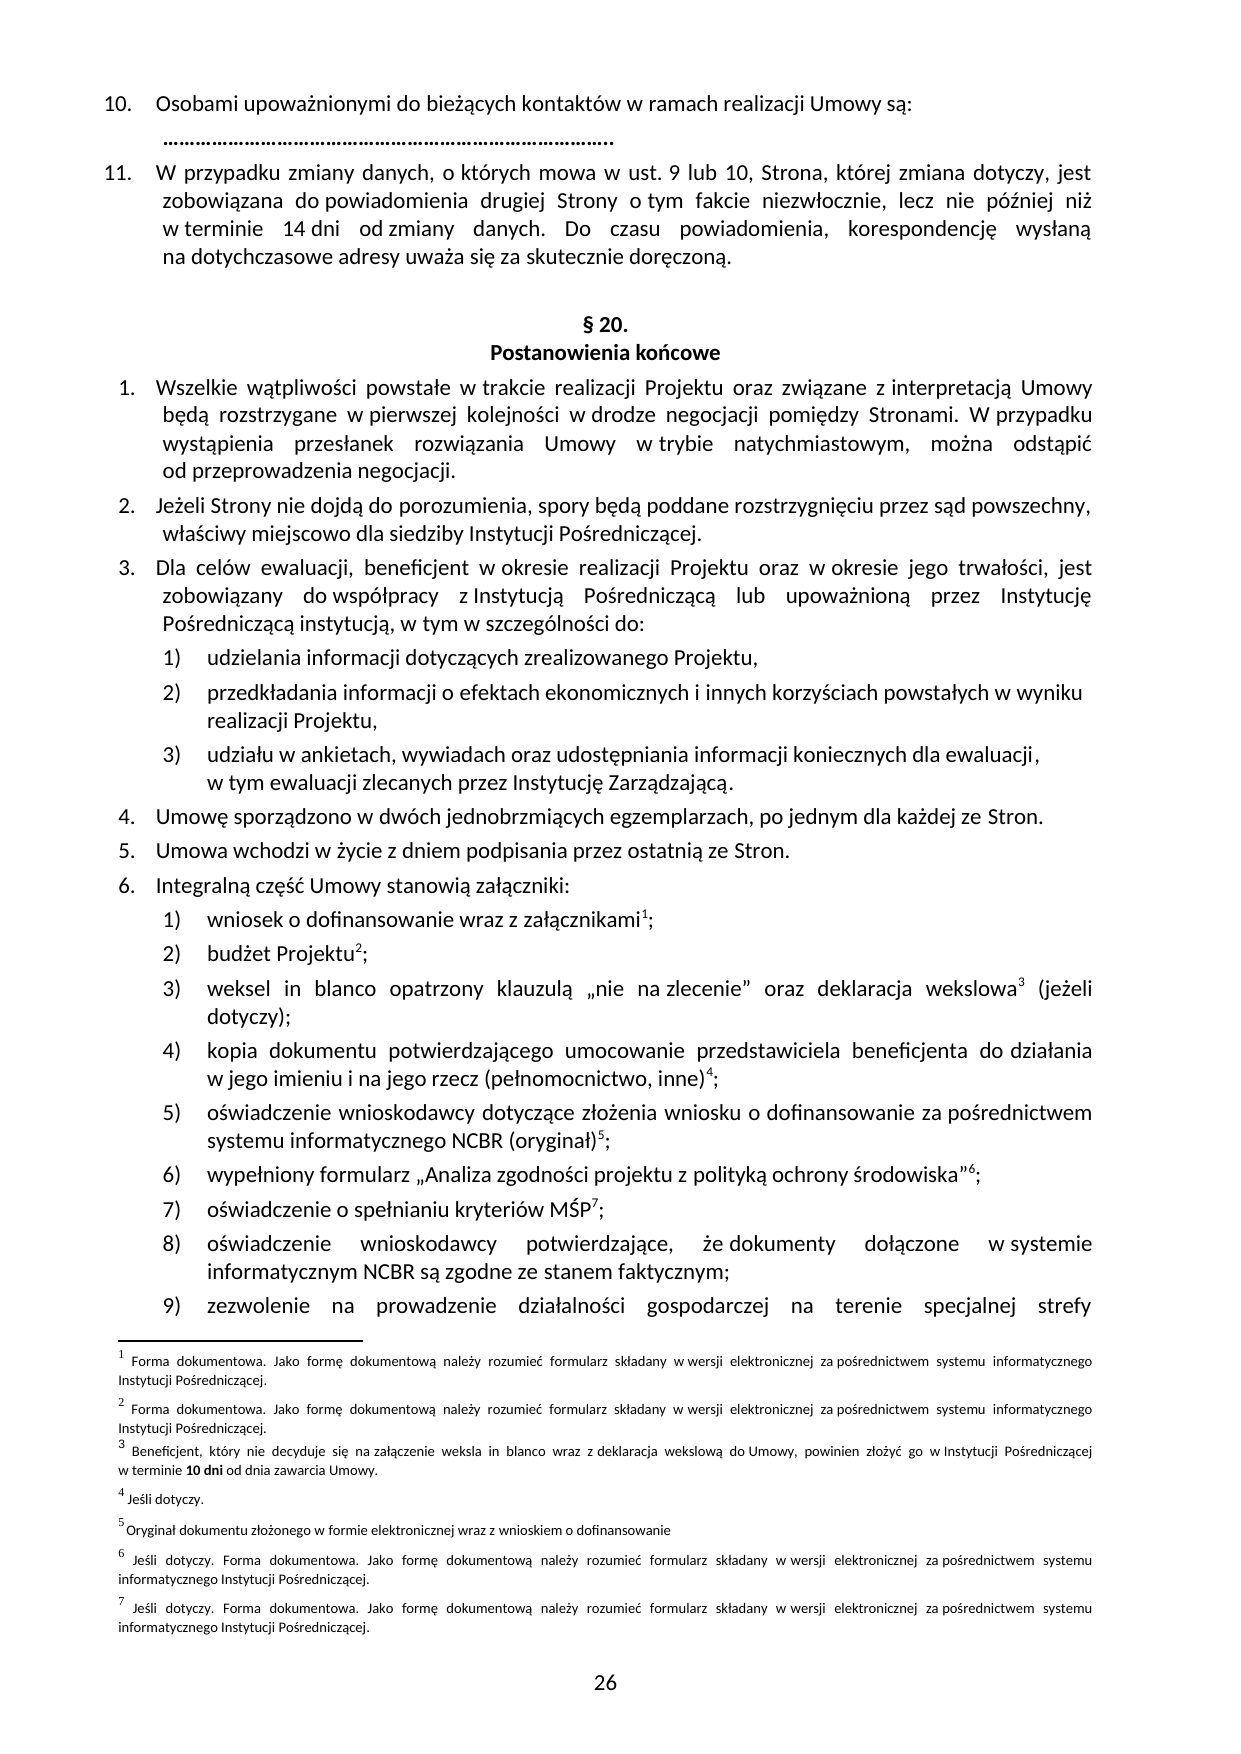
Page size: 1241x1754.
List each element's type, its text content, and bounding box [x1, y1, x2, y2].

list weksel in blanco opatrzony klauzulą „nie na zlecenie” oraz deklaracja wekslowa (jeżeli dotyczy); [162, 974, 1092, 1030]
list Wszelkie wątpliwości powstałe w trakcie realizacji Projektu oraz związane z interpretacją Umowy będą rozstrzygane w pierwszej kolejności w drodze negocjacji pomiędzy Stronami. W przypadku wystąpienia przesłanek rozwiązania Umowy w trybie natychmiastowym, można odstąpić od przeprowadzenia negocjacji. [118, 373, 1092, 485]
list oświadczenie o spełnianiu kryteriów MŚP; [162, 1195, 1092, 1223]
list Dla celów ewaluacji, beneficjent w okresie realizacji Projektu oraz w okresie jego trwałości, jest zobowiązany do współpracy z Instytucją Pośredniczącą lub upoważnioną przez Instytucję Pośredniczącą instytucją, w tym w szczególności do: [118, 553, 1092, 637]
list oświadczenie wnioskodawcy dotyczące złożenia wniosku o dofinansowanie za pośrednictwem systemu informatycznego NCBR (oryginał); [162, 1098, 1092, 1154]
list kopia dokumentu potwierdzającego umocowanie przedstawiciela beneficjenta do działania w jego imieniu i na jego rzecz (pełnomocnictwo, inne); [162, 1036, 1092, 1092]
list Umowa wchodzi w życie z dniem podpisania przez ostatnią ze Stron. [118, 837, 1092, 865]
text ……………………………………………………………………….. [162, 123, 1092, 151]
list Integralną część Umowy stanowią załączniki: [118, 871, 1092, 899]
list wypełniony formularz „Analiza zgodności projektu z polityką ochrony środowiska”; [162, 1161, 1092, 1189]
list przedkładania informacji o efektach ekonomicznych i innych korzyściach powstałych w wyniku realizacji Projektu, [162, 678, 1092, 734]
list udzielania informacji dotyczących zrealizowanego Projektu, [162, 643, 1092, 672]
list budżet Projektu; [162, 939, 1092, 967]
list Jeżeli Strony nie dojdą do porozumienia, spory będą poddane rozstrzygnięciu przez sąd powszechny, właściwy miejscowo dla siedziby Instytucji Pośredniczącej. [118, 491, 1092, 547]
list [162, 1291, 1092, 1319]
list W przypadku zmiany danych, o których mowa w ust. 9 lub 10, Strona, której zmiana dotyczy, jest zobowiązana do powiadomienia drugiej Strony o tym fakcie niezwłocznie, lecz nie później niż w terminie 14 dni od zmiany danych. Do czasu powiadomienia, korespondencję wysłaną na dotychczasowe adresy uważa się za skutecznie doręczoną. [103, 158, 1092, 270]
list udziału w ankietach, wywiadach oraz udostępniania informacji koniecznych dla ewaluacji, w tym ewaluacji zlecanych przez Instytucję Zarządzającą. [162, 740, 1092, 796]
list Osobami upoważnionymi do bieżących kontaktów w ramach realizacji Umowy są: [103, 89, 1092, 117]
list wniosek o dofinansowanie wraz z załącznikami; [162, 905, 1092, 933]
subtitle § 20. Postanowienia końcowe [118, 310, 1092, 366]
list Umowę sporządzono w dwóch jednobrzmiących egzemplarzach, po jednym dla każdej ze Stron. [118, 802, 1092, 830]
list oświadczenie wnioskodawcy potwierdzające, że dokumenty dołączone w systemie informatycznym NCBR są zgodne ze stanem faktycznym; [162, 1229, 1092, 1285]
